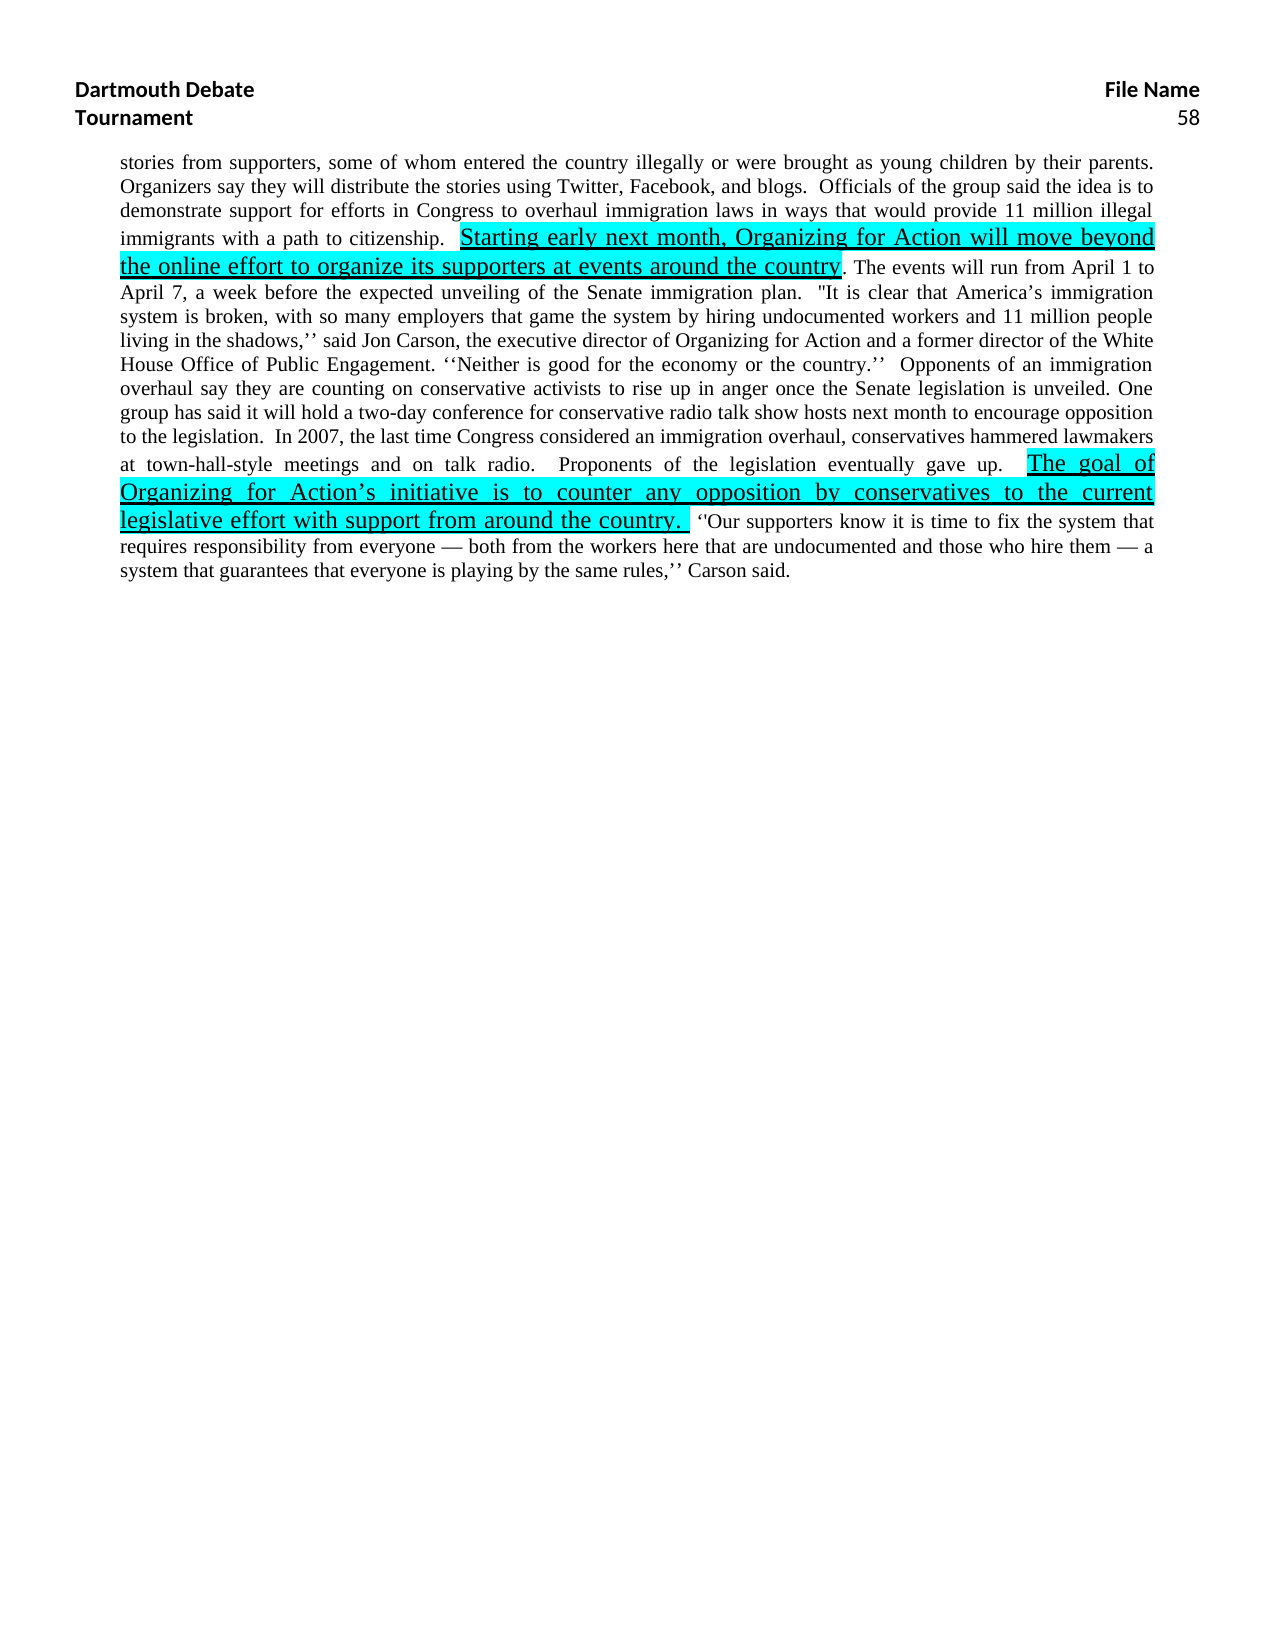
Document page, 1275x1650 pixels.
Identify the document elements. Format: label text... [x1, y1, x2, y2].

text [120, 150, 1155, 251]
